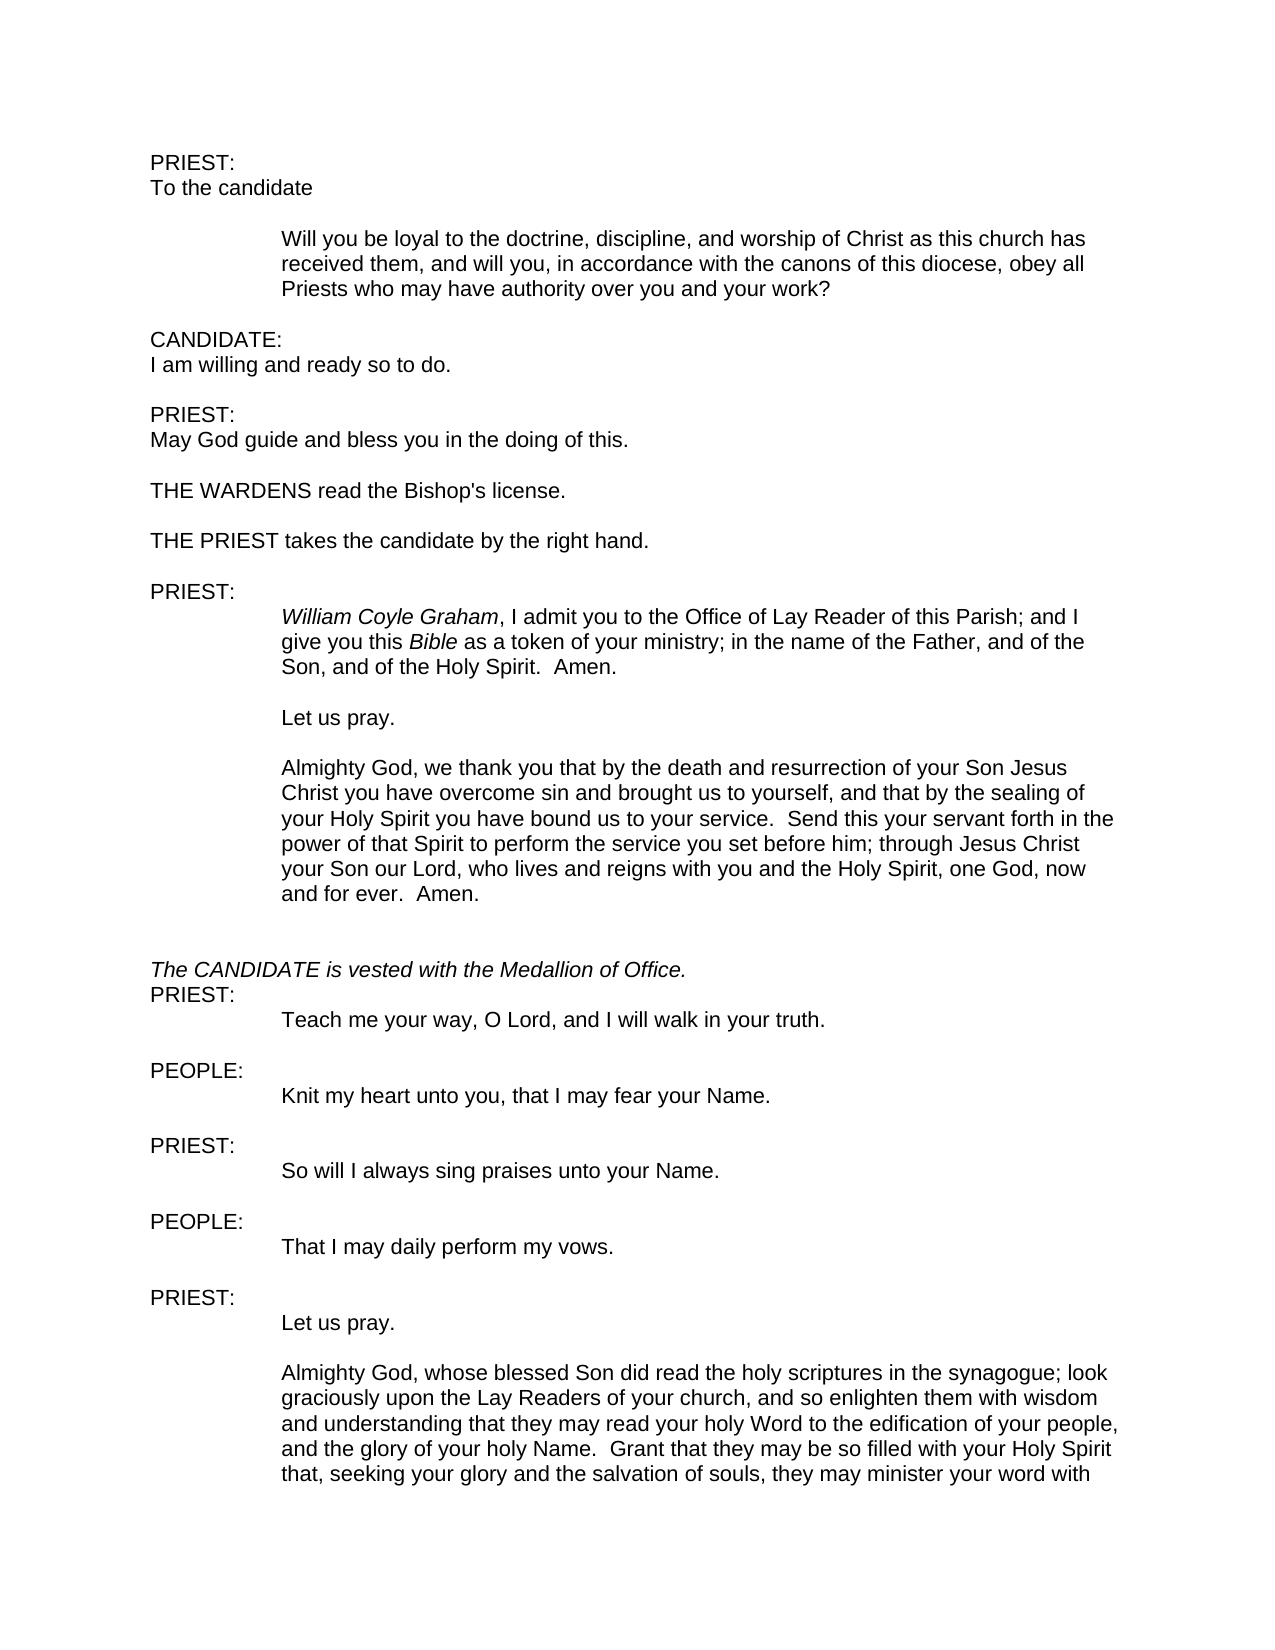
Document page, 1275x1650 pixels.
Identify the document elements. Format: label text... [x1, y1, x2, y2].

text William Coyle Graham, I admit you to the Office of Lay Reader of this Parish; and I give you this Bible as a token of your ministry; in the name of the Father, and of the Son, and of the Holy Spirit. Amen. [281, 604, 1125, 679]
text Will you be loyal to the doctrine, discipline, and worship of Christ as this church has received them, and will you, in accordance with the canons of this diocese, obey all Priests who may have authority over you and your work? [281, 226, 1125, 301]
text That I may daily perform my vows. [281, 1234, 1125, 1259]
text PEOPLE: [150, 1057, 1125, 1083]
text PRIEST: [150, 578, 1125, 604]
text PRIEST: [150, 1284, 1125, 1309]
text PRIEST: [150, 402, 1125, 427]
text Almighty God, we thank you that by the death and resurrection of your Son Jesus Christ you have overcome sin and brought us to yourself, and that by the sealing of your Holy Spirit you have bound us to your service. Send this your servant forth in the power of that Spirit to perform the service you set before him; through Jesus Christ your Son our Lord, who lives and reigns with you and the Holy Spirit, one God, now and for ever. Amen. [281, 755, 1125, 906]
text ​May God guide and bless you in the doing of this. [150, 427, 1125, 452]
text Let us pray. [281, 1309, 1125, 1335]
text PRIEST: [150, 150, 1125, 175]
text THE PRIEST takes the candidate by the right hand. [150, 528, 1125, 553]
text CANDIDATE: [150, 326, 1125, 352]
text ​I am willing and ready so to do. [150, 352, 1125, 377]
text Teach me your way, O Lord, and I will walk in your truth. [281, 1007, 1125, 1032]
text Knit my heart unto you, that I may fear your Name. [281, 1083, 1125, 1108]
text So will I always sing praises unto your Name. [281, 1158, 1125, 1183]
text Let us pray. [281, 704, 1125, 730]
text PRIEST: [150, 1133, 1125, 1158]
text The CANDIDATE is vested with the Medallion of Office. PRIEST: [150, 957, 1125, 1007]
text THE WARDENS read the Bishop's license. [150, 478, 1125, 503]
text To the candidate [150, 175, 1125, 200]
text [281, 1360, 1125, 1486]
text PEOPLE: [150, 1209, 1125, 1234]
